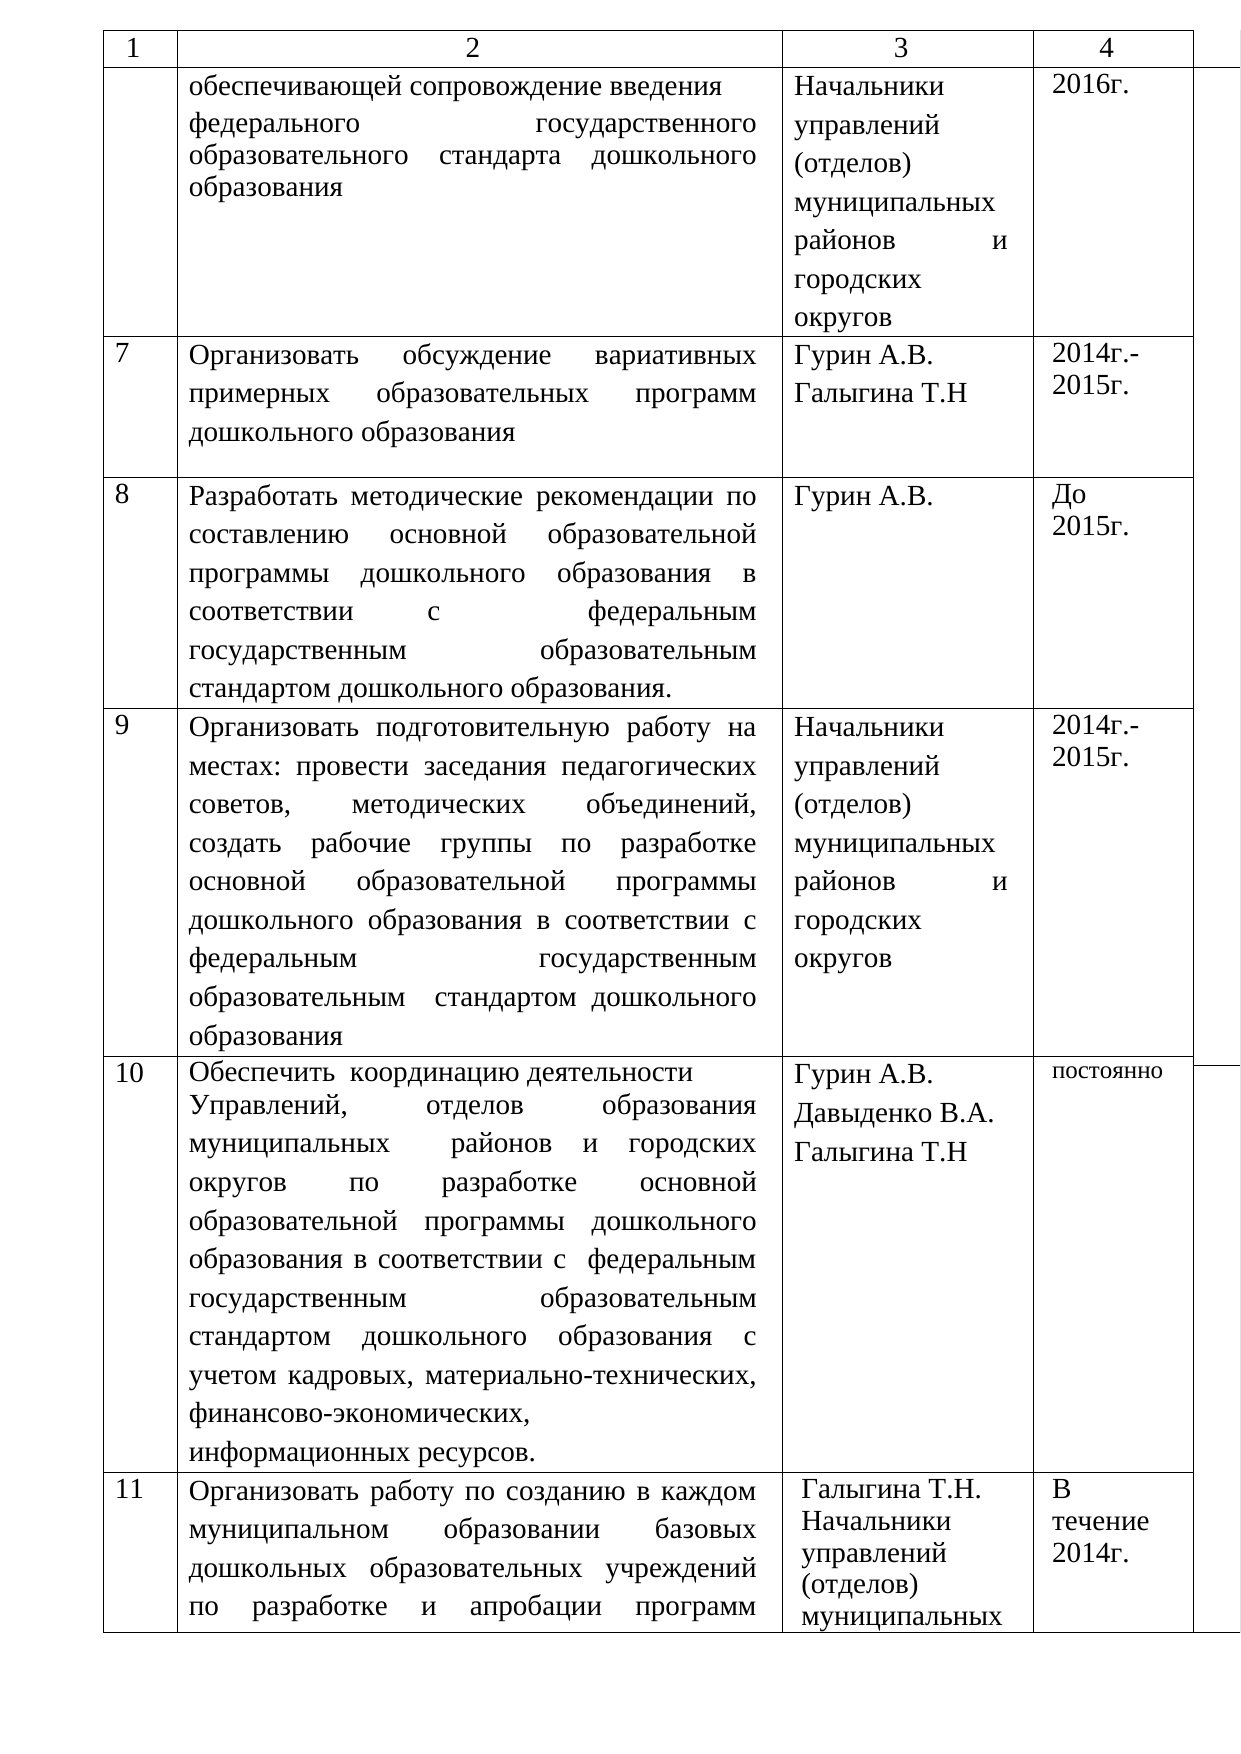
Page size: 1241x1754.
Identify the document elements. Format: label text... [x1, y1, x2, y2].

table_header 2 [178, 31, 782, 67]
table_cell 8 [104, 478, 177, 708]
table_cell 10 [104, 1057, 177, 1472]
table_header 1 [104, 31, 177, 67]
table_header 3 [783, 31, 1033, 67]
table_cell Гурин А.В. [783, 478, 1033, 708]
table_header [1194, 68, 1240, 1065]
table_cell Разработать методические рекомендации по составлению основной образовательной программы дошкольного образования в соответствии с федеральным государственным образовательным стандартом дошкольного образования. [178, 478, 782, 708]
table_cell В течение 2014г. [1034, 1473, 1193, 1632]
table_header [1194, 30, 1240, 67]
table_cell 6 [104, 68, 177, 336]
table_cell 11 [104, 1473, 177, 1632]
table_cell Гурин А.В. Галыгина Т.Н [783, 337, 1033, 477]
table_cell Обеспечить координацию деятельности Управлений, отделов образования муниципальных районов и городских округов по разработке основной образовательной программы дошкольного образования в соответствии с федеральным государственным образовательным стандартом дошкольного образования с учетом кадровых, материально-технических, финансово-экономических, информационных ресурсов. [178, 1057, 782, 1472]
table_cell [178, 68, 782, 336]
table_cell 2014г.-2015г. [1034, 337, 1193, 477]
table_cell 2014г.-2015г. [1034, 709, 1193, 1056]
table_cell Организовать обсуждение вариативных примерных образовательных программ дошкольного образования [178, 337, 782, 477]
table_cell Гурин А.В. Давыденко В.А. Галыгина Т.Н [783, 1057, 1033, 1472]
table_cell До 2015г. [1034, 478, 1193, 708]
table_cell Организовать подготовительную работу на местах: провести заседания педагогических советов, методических объединений, создать рабочие группы по разработке основной образовательной программы дошкольного образования в соответствии с федеральным государственным образовательным стандартом дошкольного образования [178, 709, 782, 1056]
table_cell постоянно [1034, 1057, 1193, 1472]
table_cell 9 [104, 709, 177, 1056]
table_header 4 [1034, 31, 1193, 67]
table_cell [783, 68, 1033, 336]
table_cell 7 [104, 337, 177, 477]
table_cell Начальники управлений (отделов) муниципальных районов и городских округов [783, 709, 1033, 1056]
table_cell 2014г.-2016г. [1034, 68, 1193, 336]
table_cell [178, 1473, 782, 1632]
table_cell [783, 1473, 1033, 1632]
